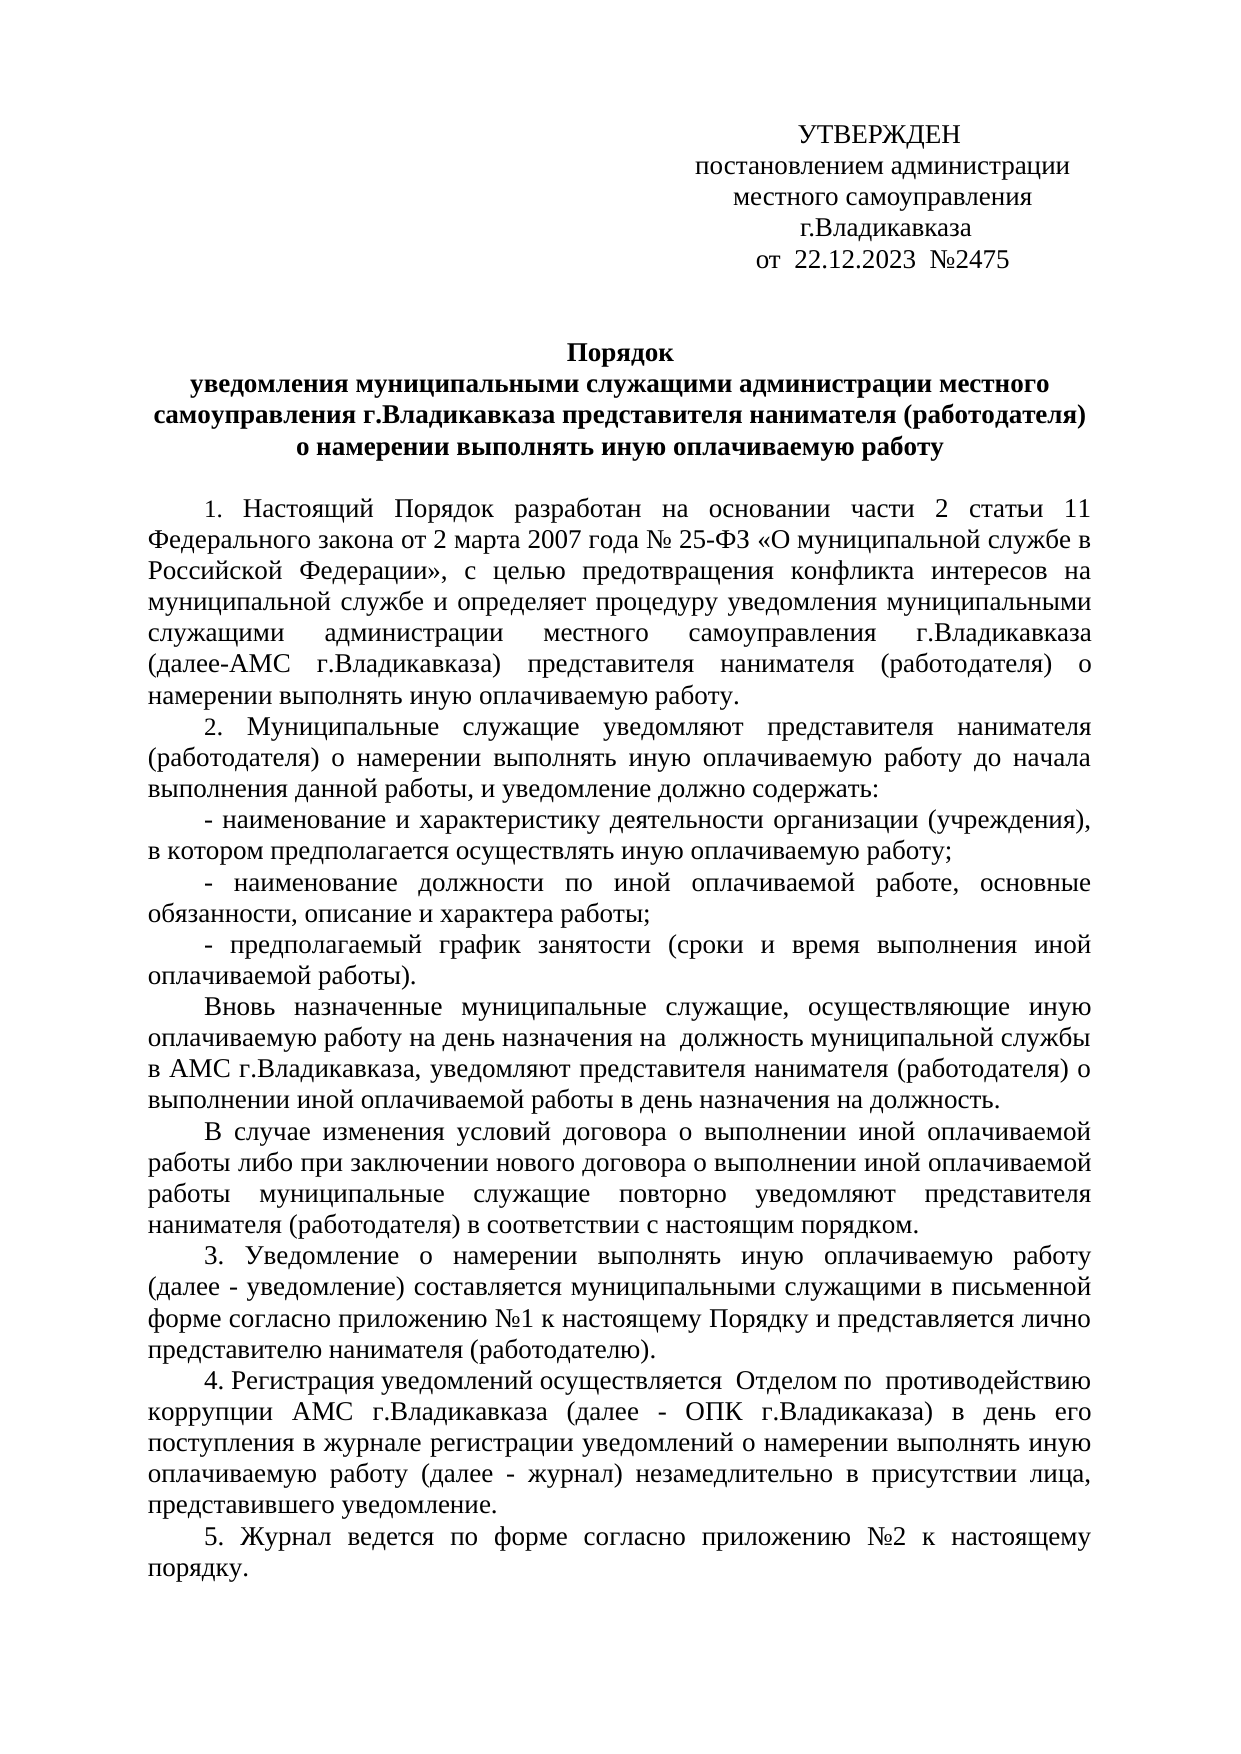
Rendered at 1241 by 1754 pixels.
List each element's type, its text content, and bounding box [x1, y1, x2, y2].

text 4. Регистрация уведомлений осуществляется Отделом по противодействию коррупции АМС г.Владикавказа (далее - ОПК г.Владикаказа) в день его поступления в журнале регистрации уведомлений о намерении выполнять иную оплачиваемую работу (далее - журнал) незамедлительно в присутствии лица, представившего уведомление. [148, 1364, 1092, 1520]
text УТВЕРЖДЕН [148, 118, 1092, 149]
text уведомления муниципальными служащими администрации местного самоуправления г.Владикавказа представителя нанимателя (работодателя) о намерении выполнять иную оплачиваемую работу [148, 367, 1092, 461]
text - предполагаемый график занятости (сроки и время выполнения иной оплачиваемой работы). [148, 928, 1092, 990]
text 1. Настоящий Порядок разработан на основании части 2 статьи 11 Федерального закона от 2 марта 2007 года № 25-ФЗ «О муниципальной службе в Российской Федерации», с целью предотвращения конфликта интересов на муниципальной службе и определяет процедуру уведомления муниципальными служащими администрации местного самоуправления г.Владикавказа (далее-АМС г.Владикавказа) представителя нанимателя (работодателя) о намерении выполнять иную оплачиваемую работу. [148, 492, 1092, 710]
text В случае изменения условий договора о выполнении иной оплачиваемой работы либо при заключении нового договора о выполнении иной оплачиваемой работы муниципальные служащие повторно уведомляют представителя нанимателя (работодателя) в соответствии с настоящим порядком. [148, 1115, 1092, 1239]
text Вновь назначенные муниципальные служащие, осуществляющие иную оплачиваемую работу на день назначения на должность муниципальной службы в АМС г.Владикавказа, уведомляют представителя нанимателя (работодателя) о выполнении иной оплачиваемой работы в день назначения на должность. [148, 990, 1092, 1115]
text 5. Журнал ведется по форме согласно приложению №2 к настоящему порядку. [148, 1520, 1092, 1582]
text от 22.12.2023 №2475 [673, 243, 1092, 274]
text постановлением администрации местного самоуправления [673, 149, 1092, 212]
text г.Владикавказа [673, 212, 1092, 243]
text 2. Муниципальные служащие уведомляют представителя нанимателя (работодателя) о намерении выполнять иную оплачиваемую работу до начала выполнения данной работы, и уведомление должно содержать: [148, 710, 1092, 803]
text - наименование должности по иной оплачиваемой работе, основные обязанности, описание и характера работы; [148, 866, 1092, 928]
text 3. Уведомление о намерении выполнять иную оплачиваемую работу (далее - уведомление) составляется муниципальными служащими в письменной форме согласно приложению №1 к настоящему Порядку и представляется лично представителю нанимателя (работодателю). [148, 1239, 1092, 1364]
text - наименование и характеристику деятельности организации (учреждения), в котором предполагается осуществлять иную оплачиваемую работу; [148, 803, 1092, 866]
text Порядок [148, 336, 1092, 367]
